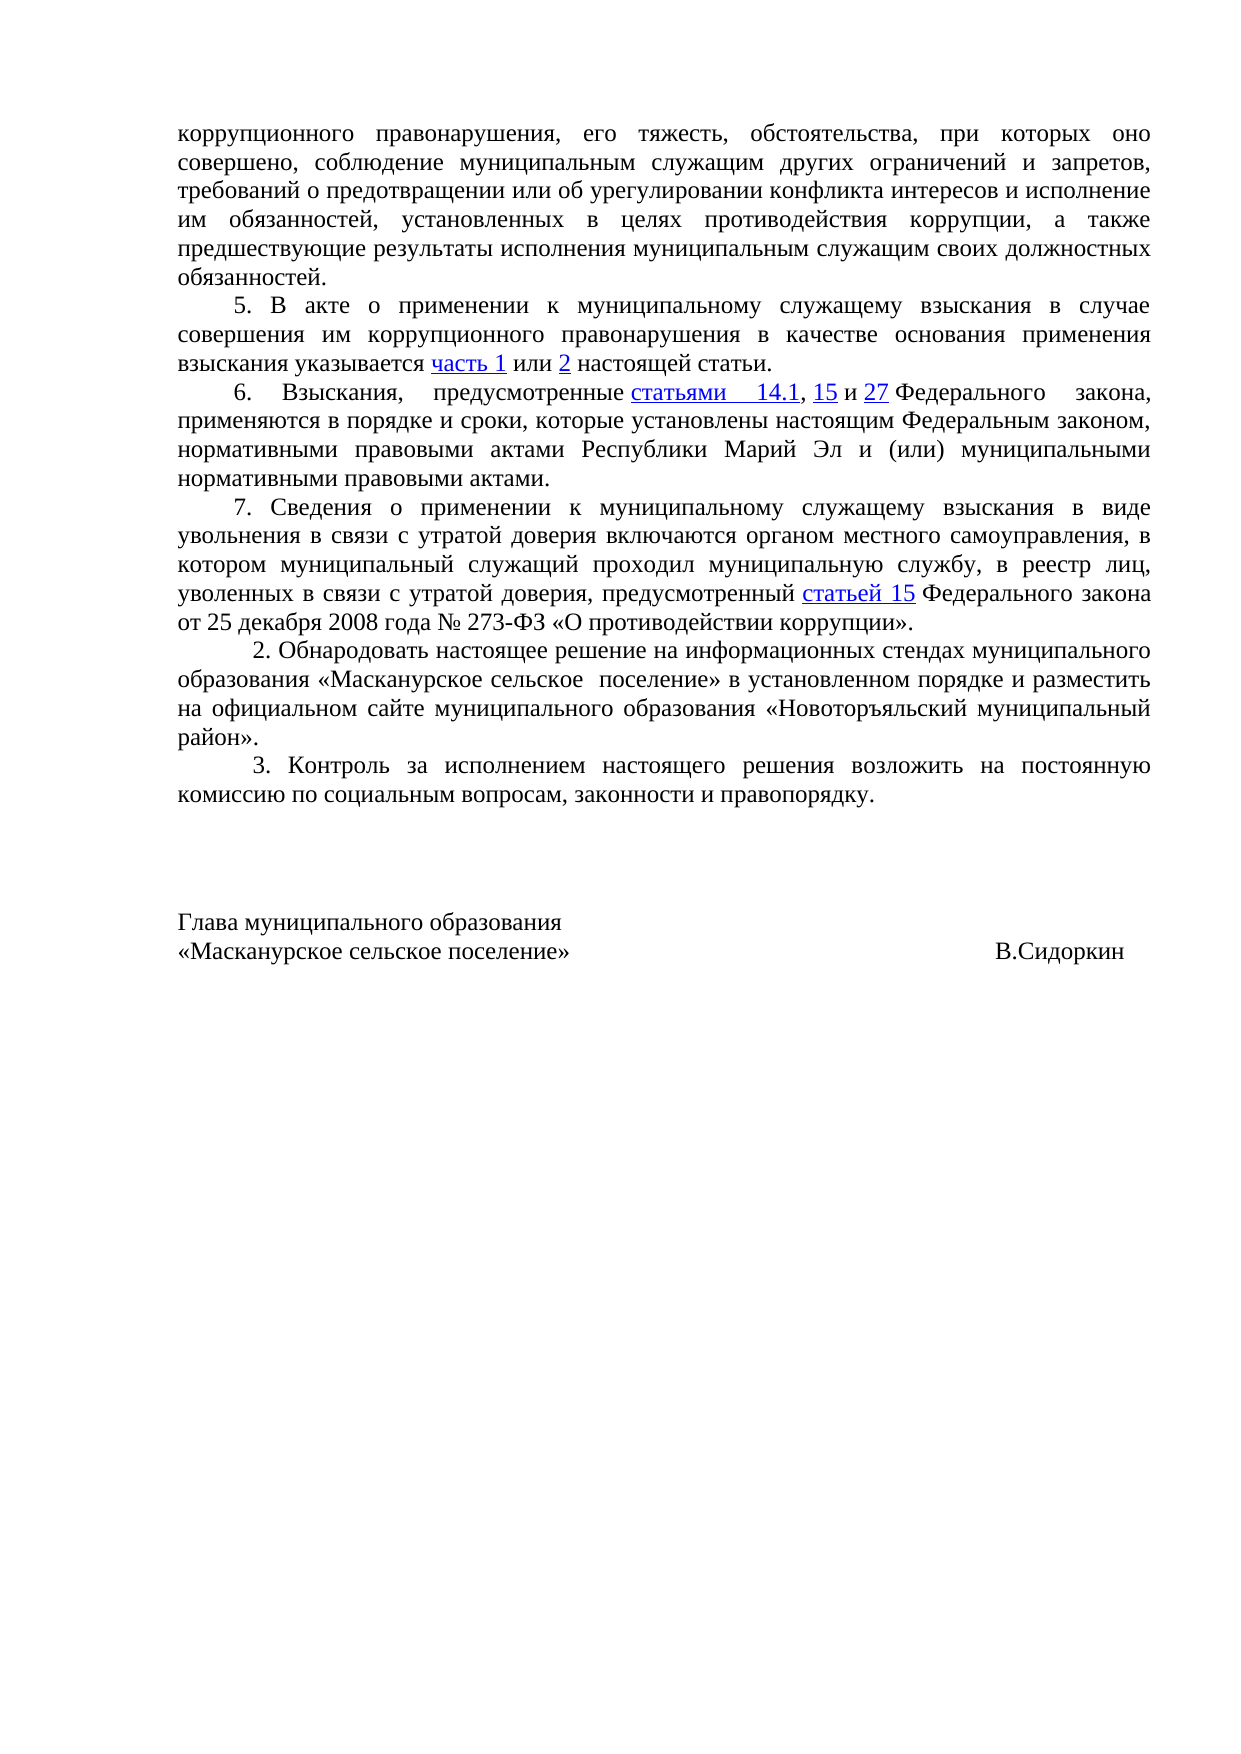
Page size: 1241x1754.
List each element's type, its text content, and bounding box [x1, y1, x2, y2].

text 3. Контроль за исполнением настоящего решения возложить на постоянную комиссию по социальным вопросам, законности и правопорядку. [177, 751, 1152, 808]
text Глава муниципального образования [177, 907, 1152, 936]
text 6. Взыскания, предусмотренные статьями 14.1, 15 и 27 Федерального закона, применяются в порядке и сроки, которые установлены настоящим Федеральным законом, нормативными правовыми актами Республики Марий Эл и (или) муниципальными нормативными правовыми актами. [177, 377, 1152, 492]
text «Масканурское сельское поселение» В.Сидоркин [177, 936, 1152, 965]
text 2. Обнародовать настоящее решение на информационных стендах муниципального образования «Масканурское сельское поселение» в установленном порядке и разместить на официальном сайте муниципального образования «Новоторъяльский муниципальный район». [177, 636, 1152, 751]
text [177, 118, 1152, 291]
text 7. Сведения о применении к муниципальному служащему взыскания в виде увольнения в связи с утратой доверия включаются органом местного самоуправления, в котором муниципальный служащий проходил муниципальную службу, в реестр лиц, уволенных в связи с утратой доверия, предусмотренный статьей 15 Федерального закона от 25 декабря 2008 года № 273-ФЗ «О противодействии коррупции». [177, 492, 1152, 636]
text 5. В акте о применении к муниципальному служащему взыскания в случае совершения им коррупционного правонарушения в качестве основания применения взыскания указывается часть 1 или 2 настоящей статьи. [177, 291, 1152, 377]
